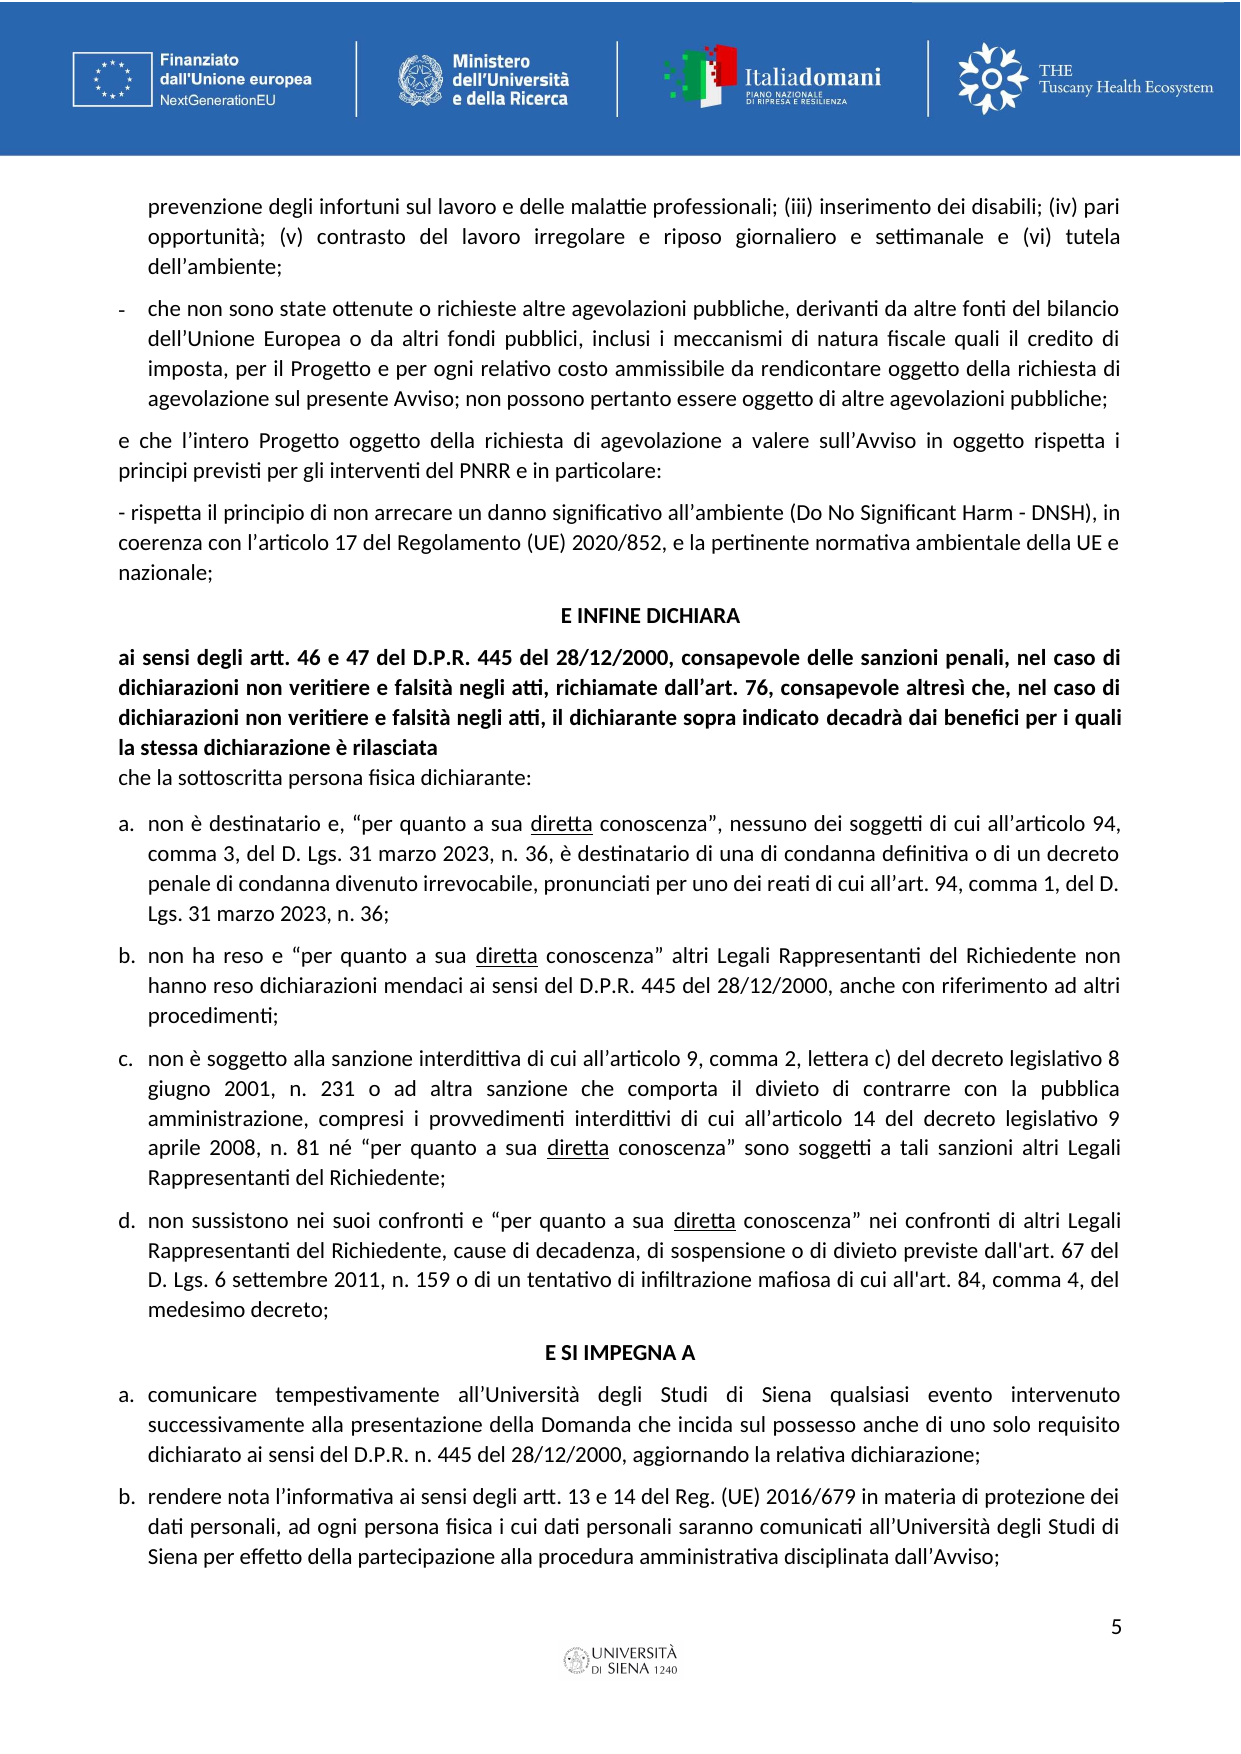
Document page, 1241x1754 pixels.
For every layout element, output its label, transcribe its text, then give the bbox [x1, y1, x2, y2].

text E SI IMPEGNA A [118, 1338, 1122, 1366]
text E INFINE DICHIARA [516, 601, 1122, 629]
text che la sottoscritta persona fisica dichiarante: [118, 763, 1122, 791]
list che non sono state ottenute o richieste altre agevolazioni pubbliche, derivanti da altre fonti del bilancio dell’Unione Europea o da altri fondi pubblici, inclusi i meccanismi di natura fiscale quali il credito di imposta, per il Progetto e per ogni relativo costo ammissibile da rendicontare oggetto della richiesta di agevolazione sul presente Avviso; non possono pertanto essere oggetto di altre agevolazioni pubbliche; [118, 294, 1122, 412]
list rendere nota l’informativa ai sensi degli artt. 13 e 14 del Reg. (UE) 2016/679 in materia di protezione dei dati personali, ad ogni persona fisica i cui dati personali saranno comunicati all’Università degli Studi di Siena per effetto della partecipazione alla procedura amministrativa disciplinata dall’Avviso; [118, 1482, 1122, 1570]
text - rispetta il principio di non arrecare un danno significativo all’ambiente (Do No Significant Harm - DNSH), in coerenza con l’articolo 17 del Regolamento (UE) 2020/852, e la pertinente normativa ambientale della UE e nazionale; [118, 498, 1122, 586]
list non ha reso e “per quanto a sua diretta conoscenza” altri Legali Rappresentanti del Richiedente non hanno reso dichiarazioni mendaci ai sensi del D.P.R. 445 del 28/12/2000, anche con riferimento ad altri procedimenti; [118, 942, 1122, 1029]
picture [556, 1640, 684, 1681]
text ai sensi degli artt. 46 e 47 del D.P.R. 445 del 28/12/2000, consapevole delle sanzioni penali, nel caso di dichiarazioni non veritiere e falsità negli atti, richiamate dall’art. 76, consapevole altresì che, nel caso di dichiarazioni non veritiere e falsità negli atti, il dichiarante sopra indicato decadrà dai benefici per i quali la stessa dichiarazione è rilasciata [118, 643, 1122, 761]
picture [0, 0, 1240, 157]
list non sussistono nei suoi confronti e “per quanto a sua diretta conoscenza” nei confronti di altri Legali Rappresentanti del Richiedente, cause di decadenza, di sospensione o di divieto previste dall'art. 67 del D. Lgs. 6 settembre 2011, n. 159 o di un tentativo di infiltrazione mafiosa di cui all'art. 84, comma 4, del medesimo decreto; [118, 1206, 1122, 1323]
list non è destinatario e, “per quanto a sua diretta conoscenza”, nessuno dei soggetti di cui all’articolo 94, comma 3, del D. Lgs. 31 marzo 2023, n. 36, è destinatario di una di condanna definitiva o di un decreto penale di condanna divenuto irrevocabile, pronunciati per uno dei reati di cui all’art. 94, comma 1, del D. Lgs. 31 marzo 2023, n. 36; [118, 809, 1122, 927]
list comunicare tempestivamente all’Università degli Studi di Siena qualsiasi evento intervenuto successivamente alla presentazione della Domanda che incida sul possesso anche di uno solo requisito dichiarato ai sensi del D.P.R. n. 445 del 28/12/2000, aggiornando la relativa dichiarazione; [118, 1380, 1122, 1468]
list non è soggetto alla sanzione interdittiva di cui all’articolo 9, comma 2, lettera c) del decreto legislativo 8 giugno 2001, n. 231 o ad altra sanzione che comporta il divieto di contrarre con la pubblica amministrazione, compresi i provvedimenti interdittivi di cui all’articolo 14 del decreto legislativo 9 aprile 2008, n. 81 né “per quanto a sua diretta conoscenza” sono soggetti a tali sanzioni altri Legali Rappresentanti del Richiedente; [118, 1044, 1122, 1191]
text e che l’intero Progetto oggetto della richiesta di agevolazione a valere sull’Avviso in oggetto rispetta i principi previsti per gli interventi del PNRR e in particolare: [118, 426, 1122, 484]
